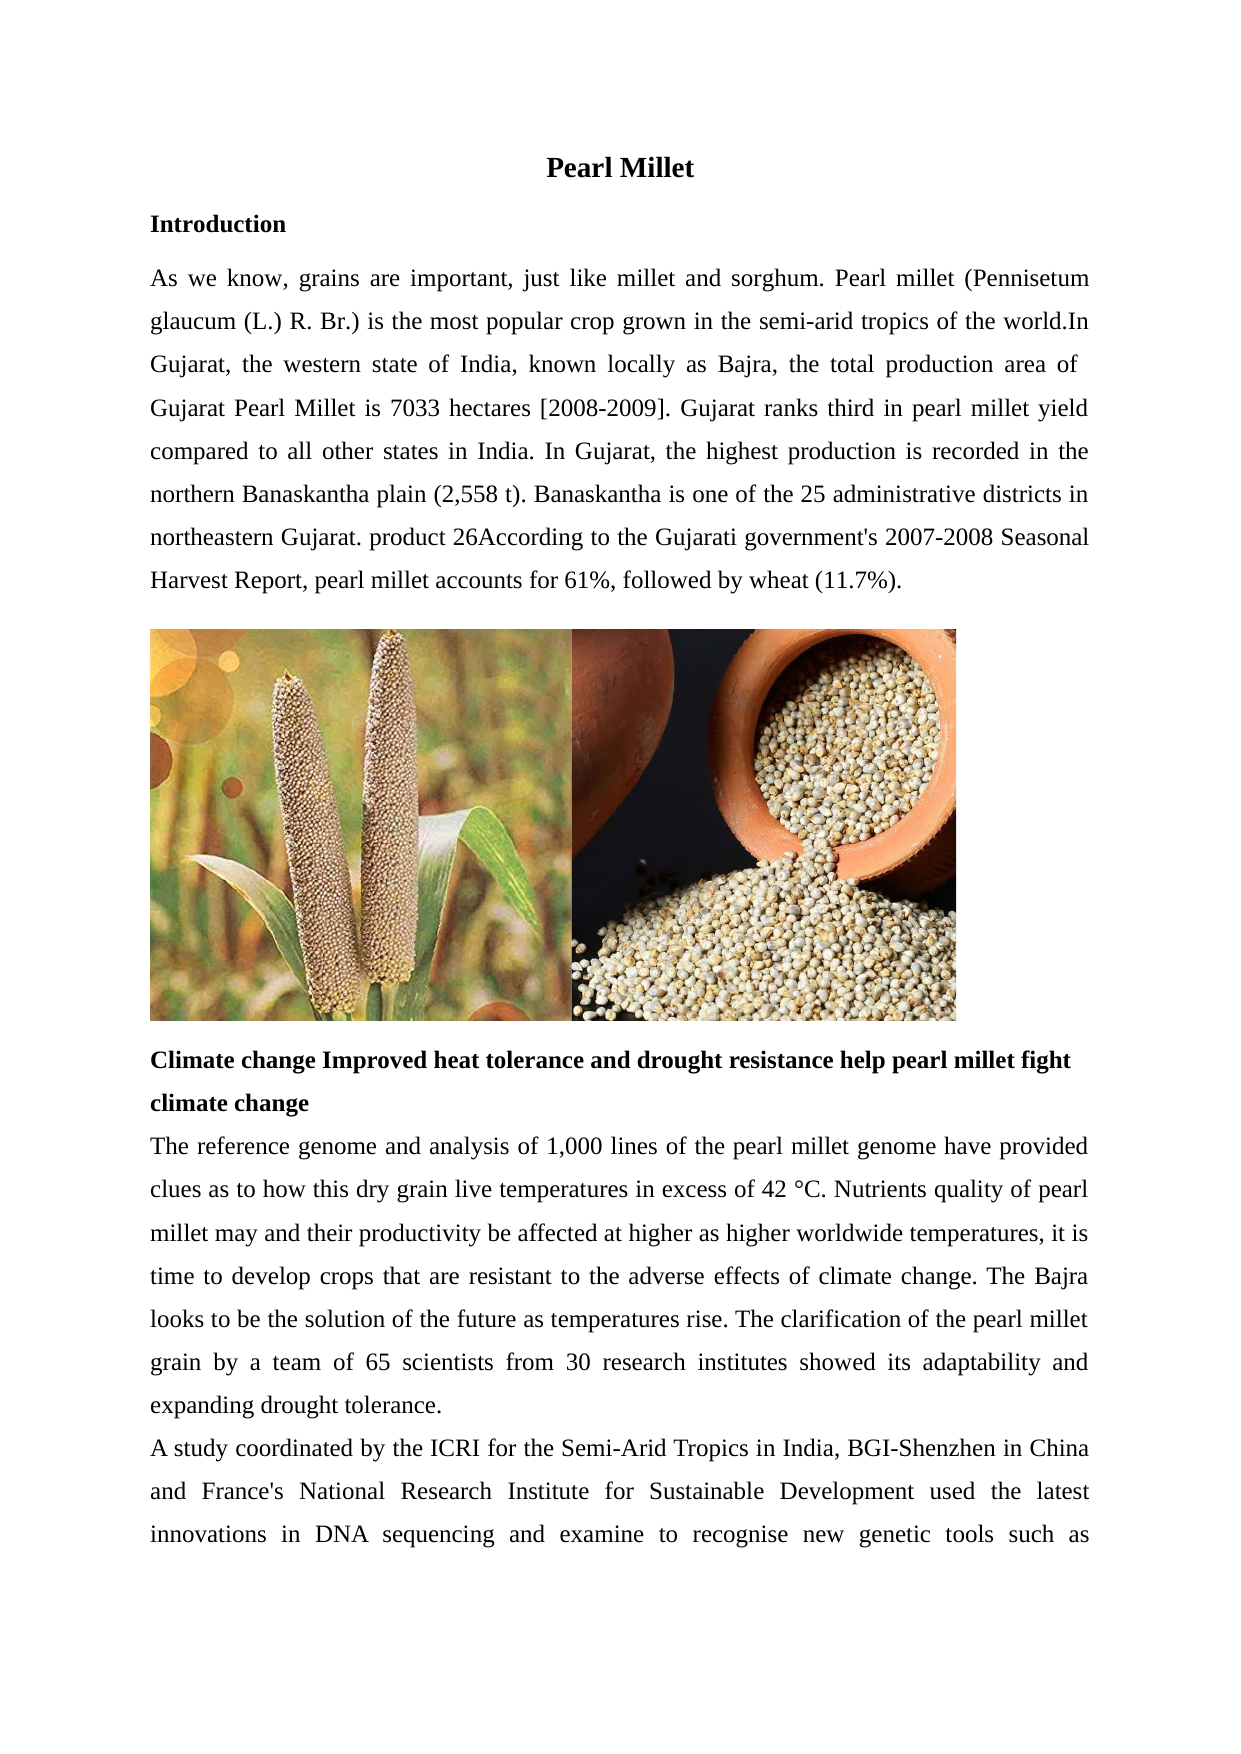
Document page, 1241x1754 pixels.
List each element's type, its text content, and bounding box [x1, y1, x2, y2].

text Climate change Improved heat tolerance and drought resistance help pearl millet fight climate change [150, 1045, 1090, 1117]
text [150, 1433, 1090, 1548]
picture [150, 629, 957, 1021]
text As we know, grains are important, just like millet and sorghum. Pearl millet (Pennisetum glaucum (L.) R. Br.) is the most popular crop grown in the semi-arid tropics of the world.In Gujarat, the western state of India, known locally as Bajra, the total production area of ​​Gujarat Pearl Millet is 7033 hectares [2008-2009]. Gujarat ranks third in pearl millet yield compared to all other states in India. In Gujarat, the highest production is recorded in the northern Banaskantha plain (2,558 t). Banaskantha is one of the 25 administrative districts in northeastern Gujarat. product 26According to the Gujarati government's 2007-2008 Seasonal Harvest Report, pearl millet accounts for 61%, followed by wheat (11.7%). [150, 263, 1090, 594]
text Pearl Millet [150, 150, 1090, 183]
text The reference genome and analysis of 1,000 lines of the pearl millet genome have provided clues as to how this dry grain live temperatures in excess of 42 °C. Nutrients quality of pearl millet may and their productivity be affected at higher as higher worldwide temperatures, it is time to develop crops that are resistant to the adverse effects of climate change. The Bajra looks to be the solution of the future as temperatures rise. The clarification of the pearl millet grain by a team of 65 scientists from 30 research institutes showed its adaptability and expanding drought tolerance. [150, 1131, 1090, 1419]
text Introduction [150, 209, 1090, 238]
